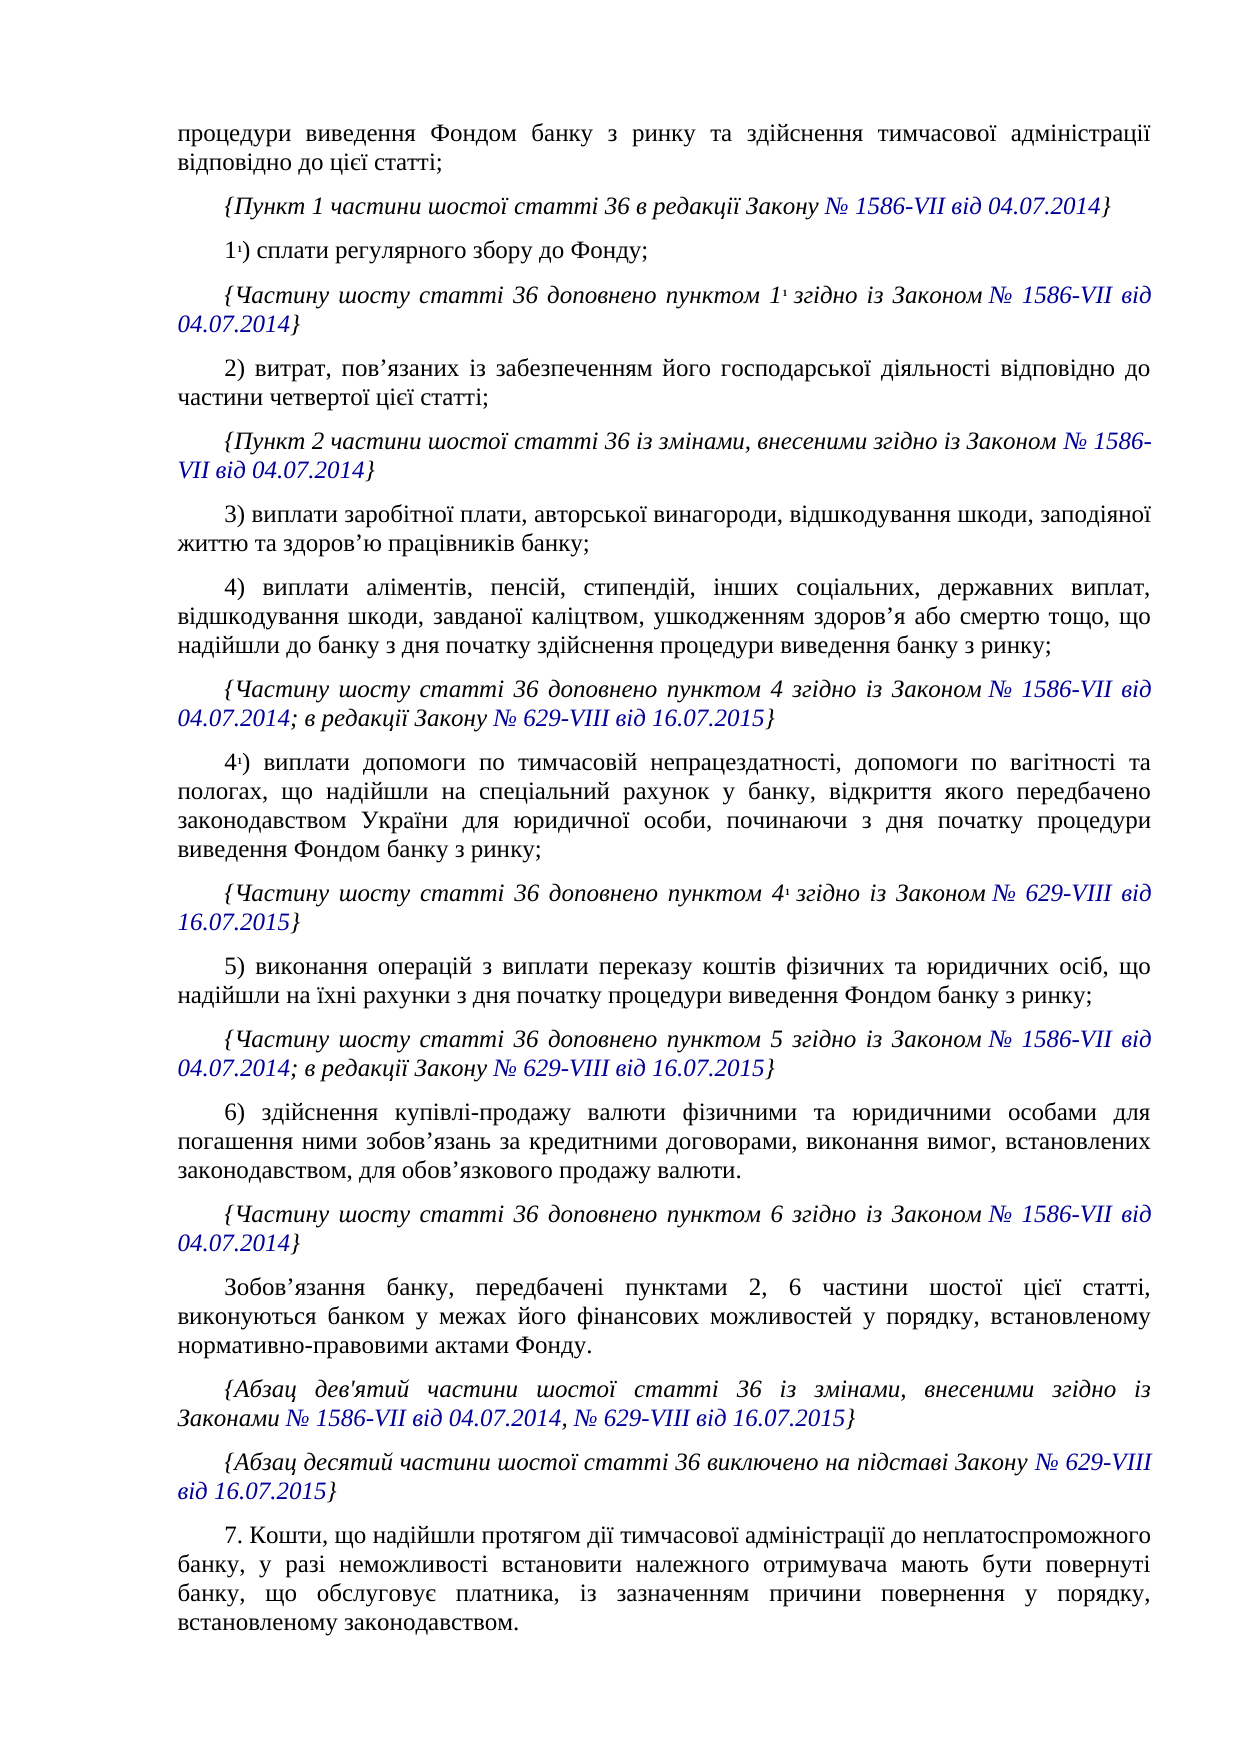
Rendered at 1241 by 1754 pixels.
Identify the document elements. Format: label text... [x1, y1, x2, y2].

text {Частину шосту статті 36 доповнено пунктом 4 згідно із Законом № 1586-VII від 04.07.2014; в редакції Закону № 629-VIII від 16.07.2015} [177, 674, 1152, 732]
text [177, 118, 1152, 176]
text 7. Кошти, що надійшли протягом дії тимчасової адміністрації до неплатоспроможного банку, у разі неможливості встановити належного отримувача мають бути повернуті банку, що обслуговує платника, із зазначенням причини повернення у порядку, встановленому законодавством. [177, 1521, 1152, 1636]
text 6) здійснення купівлі-продажу валюти фізичними та юридичними особами для погашення ними зобов’язань за кредитними договорами, виконання вимог, встановлених законодавством, для обов’язкового продажу валюти. [177, 1097, 1152, 1184]
text {Пункт 2 частини шостої статті 36 із змінами, внесеними згідно із Законом № 1586-VII від 04.07.2014} [177, 426, 1152, 484]
text 5) виконання операцій з виплати переказу коштів фізичних та юридичних осіб, що надійшли на їхні рахунки з дня початку процедури виведення Фондом банку з ринку; [177, 951, 1152, 1009]
text Зобов’язання банку, передбачені пунктами 2, 6 частини шостої цієї статті, виконуються банком у межах його фінансових можливостей у порядку, встановленому нормативно-правовими актами Фонду. [177, 1272, 1152, 1359]
text {Абзац дев'ятий частини шостої статті 36 із змінами, внесеними згідно із Законами № 1586-VII від 04.07.2014, № 629-VIII від 16.07.2015} [177, 1374, 1152, 1432]
text 3) виплати заробітної плати, авторської винагороди, відшкодування шкоди, заподіяної життю та здоров’ю працівників банку; [177, 499, 1152, 557]
text 2) витрат, пов’язаних із забезпеченням його господарської діяльності відповідно до частини четвертої цієї статті; [177, 353, 1152, 411]
text 4) виплати аліментів, пенсій, стипендій, інших соціальних, державних виплат, відшкодування шкоди, завданої каліцтвом, ушкодженням здоров’я або смертю тощо, що надійшли до банку з дня початку здійснення процедури виведення банку з ринку; [177, 572, 1152, 659]
text {Частину шосту статті 36 доповнено пунктом 4-1 згідно із Законом № 629-VIII від 16.07.2015} [177, 878, 1152, 936]
text {Абзац десятий частини шостої статті 36 виключено на підставі Закону № 629-VIII від 16.07.2015} [177, 1447, 1152, 1505]
text 1-1) сплати регулярного збору до Фонду; [177, 236, 1152, 264]
text 4-1) виплати допомоги по тимчасовій непрацездатності, допомоги по вагітності та пологах, що надійшли на спеціальний рахунок у банку, відкриття якого передбачено законодавством України для юридичної особи, починаючи з дня початку процедури виведення Фондом банку з ринку; [177, 747, 1152, 862]
text {Частину шосту статті 36 доповнено пунктом 5 згідно із Законом № 1586-VII від 04.07.2014; в редакції Закону № 629-VIII від 16.07.2015} [177, 1024, 1152, 1082]
text {Частину шосту статті 36 доповнено пунктом 6 згідно із Законом № 1586-VII від 04.07.2014} [177, 1199, 1152, 1257]
text {Пункт 1 частини шостої статті 36 в редакції Закону № 1586-VII від 04.07.2014} [177, 191, 1152, 220]
text {Частину шосту статті 36 доповнено пунктом 1-1 згідно із Законом № 1586-VII від 04.07.2014} [177, 280, 1152, 337]
